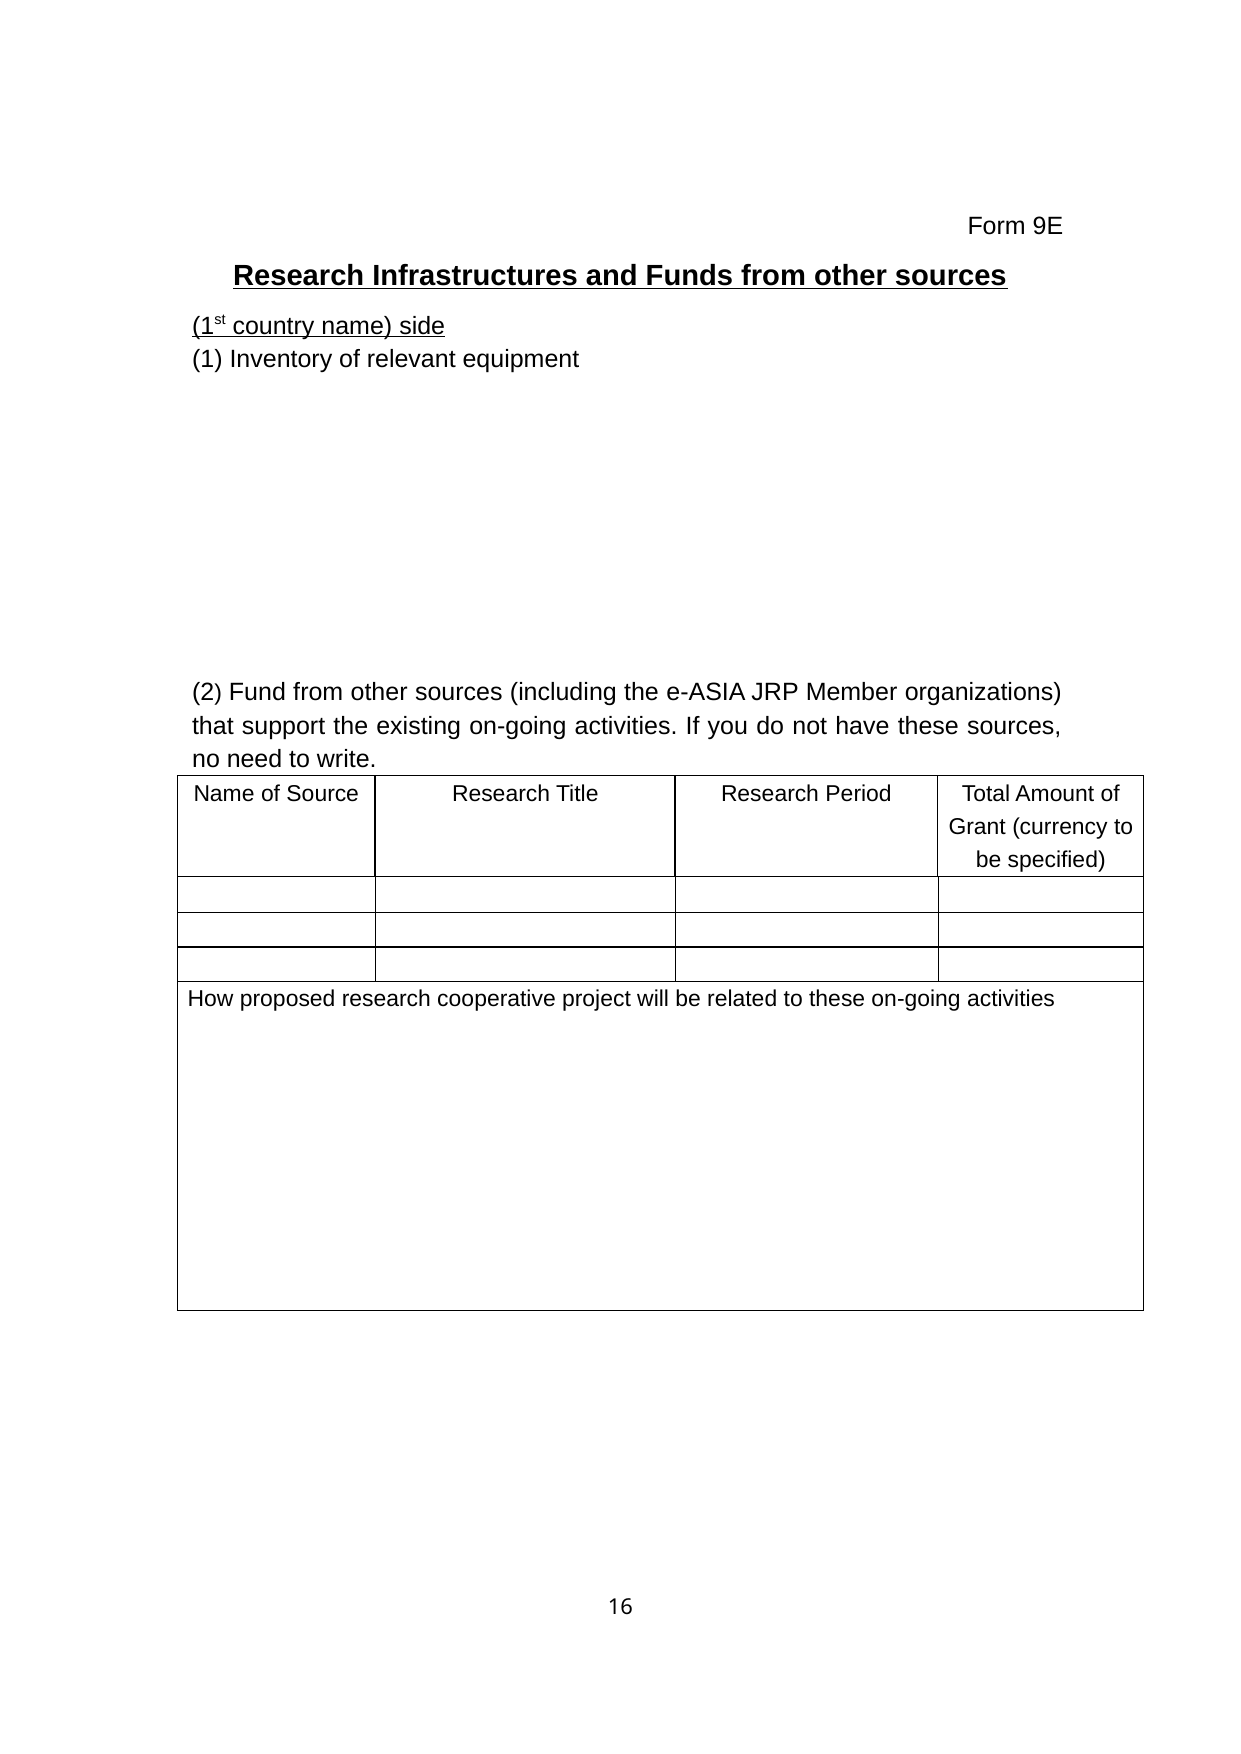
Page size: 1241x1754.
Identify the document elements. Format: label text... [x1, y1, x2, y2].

table_cell [376, 877, 675, 912]
table_cell [676, 948, 938, 981]
table_cell [178, 877, 375, 912]
table_cell [939, 877, 1143, 912]
table_cell [178, 913, 375, 946]
table_cell [939, 913, 1143, 946]
subtitle Form 9E [177, 208, 1063, 242]
table_cell [178, 948, 375, 981]
text (2) Fund from other sources (including the e-ASIA JRP Member organizations) that support the existing on-going activities. If you do not have these sources, no need to write. [192, 675, 1063, 775]
table_cell [676, 877, 938, 912]
text (1st country name) side [192, 308, 1063, 342]
table_header Research Period [676, 776, 937, 876]
table_cell [376, 913, 675, 946]
table_cell [939, 948, 1143, 981]
table_cell [676, 913, 938, 946]
text Research Infrastructures and Funds from other sources [177, 242, 1063, 308]
table_header Total Amount of Grant (currency to be specified) [938, 776, 1143, 876]
table_header Research Title [376, 776, 674, 876]
table_cell [376, 948, 675, 981]
table_header Name of Source [178, 776, 374, 876]
text (1) Inventory of relevant equipment [192, 342, 1063, 375]
table_cell How proposed research cooperative project will be related to these on-going activities [178, 982, 1143, 1310]
